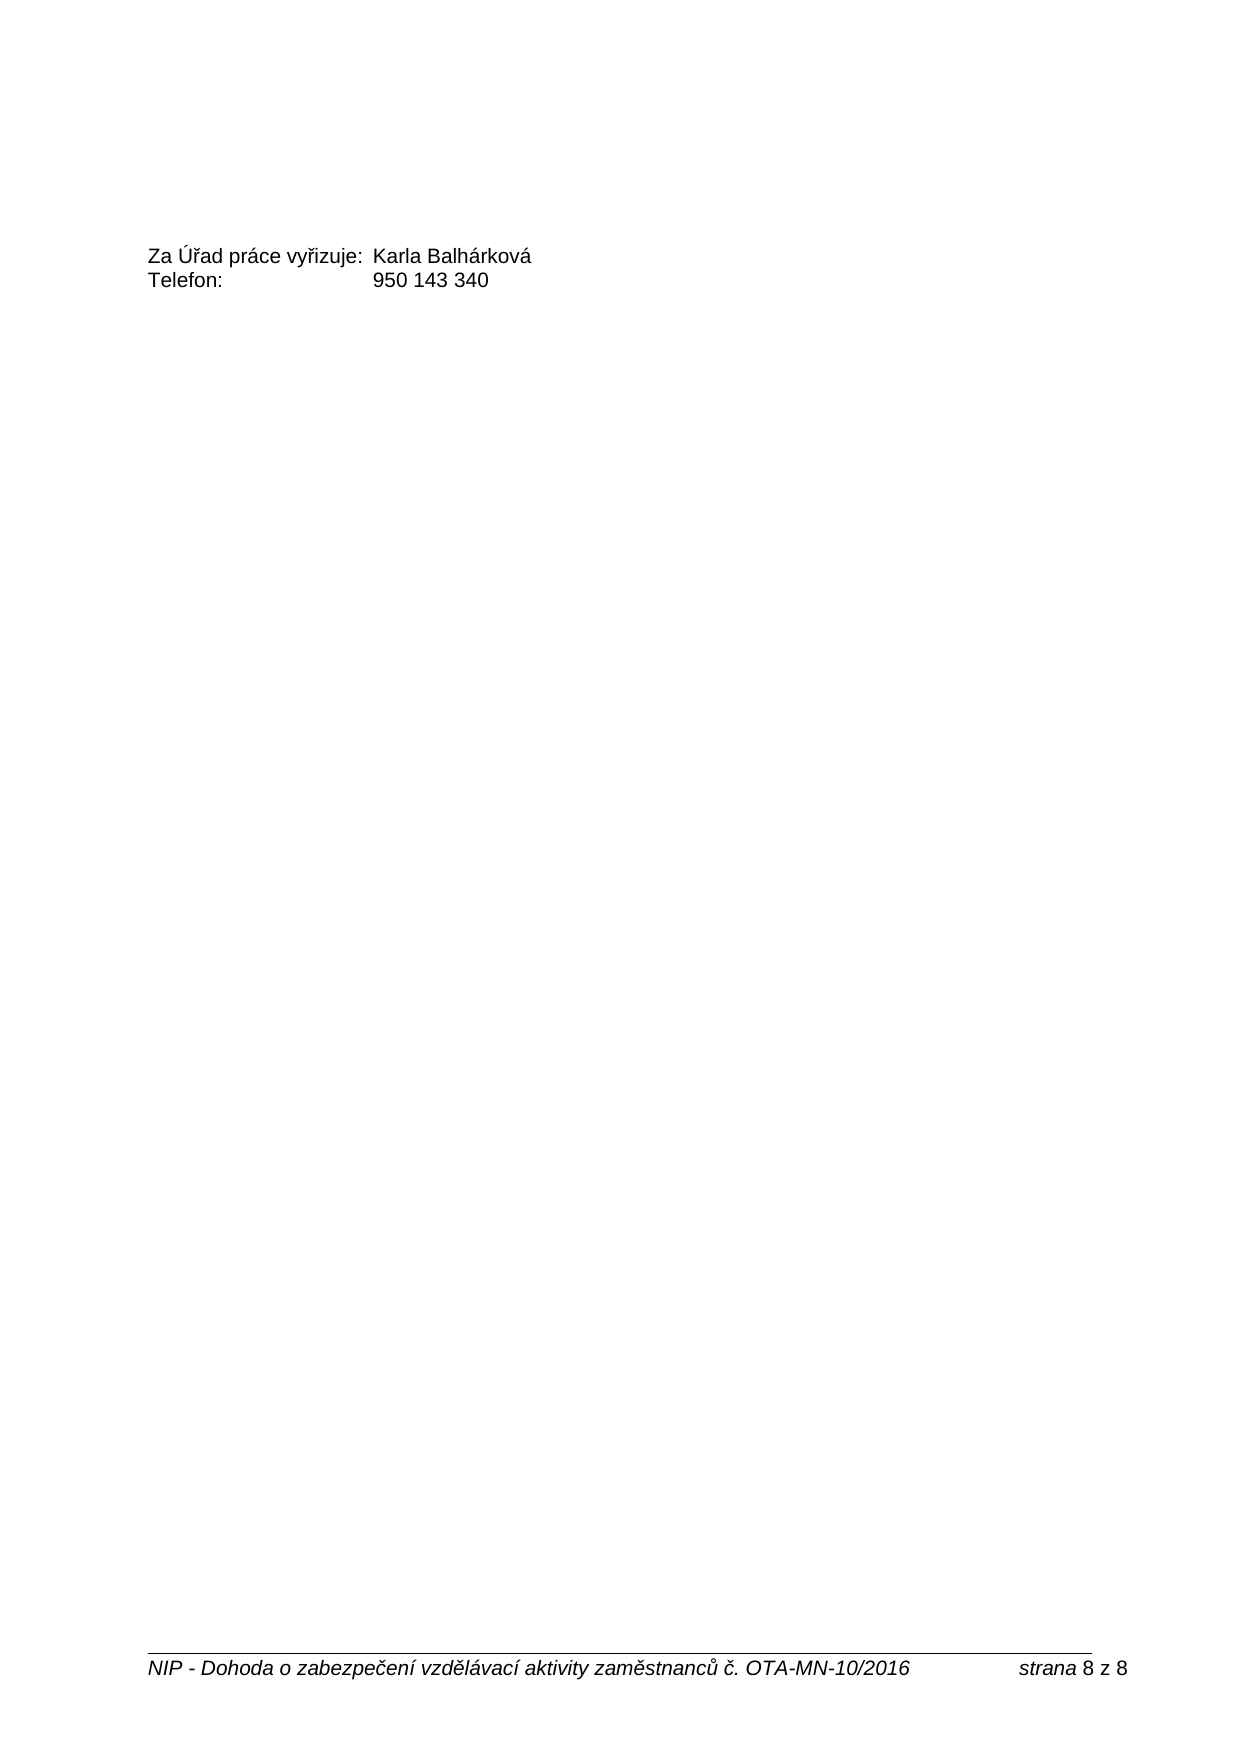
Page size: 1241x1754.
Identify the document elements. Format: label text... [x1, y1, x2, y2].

text Za Úřad práce vyřizuje: Karla Balhárková [148, 243, 1092, 267]
text Telefon: 950 143 340 [148, 267, 1092, 291]
